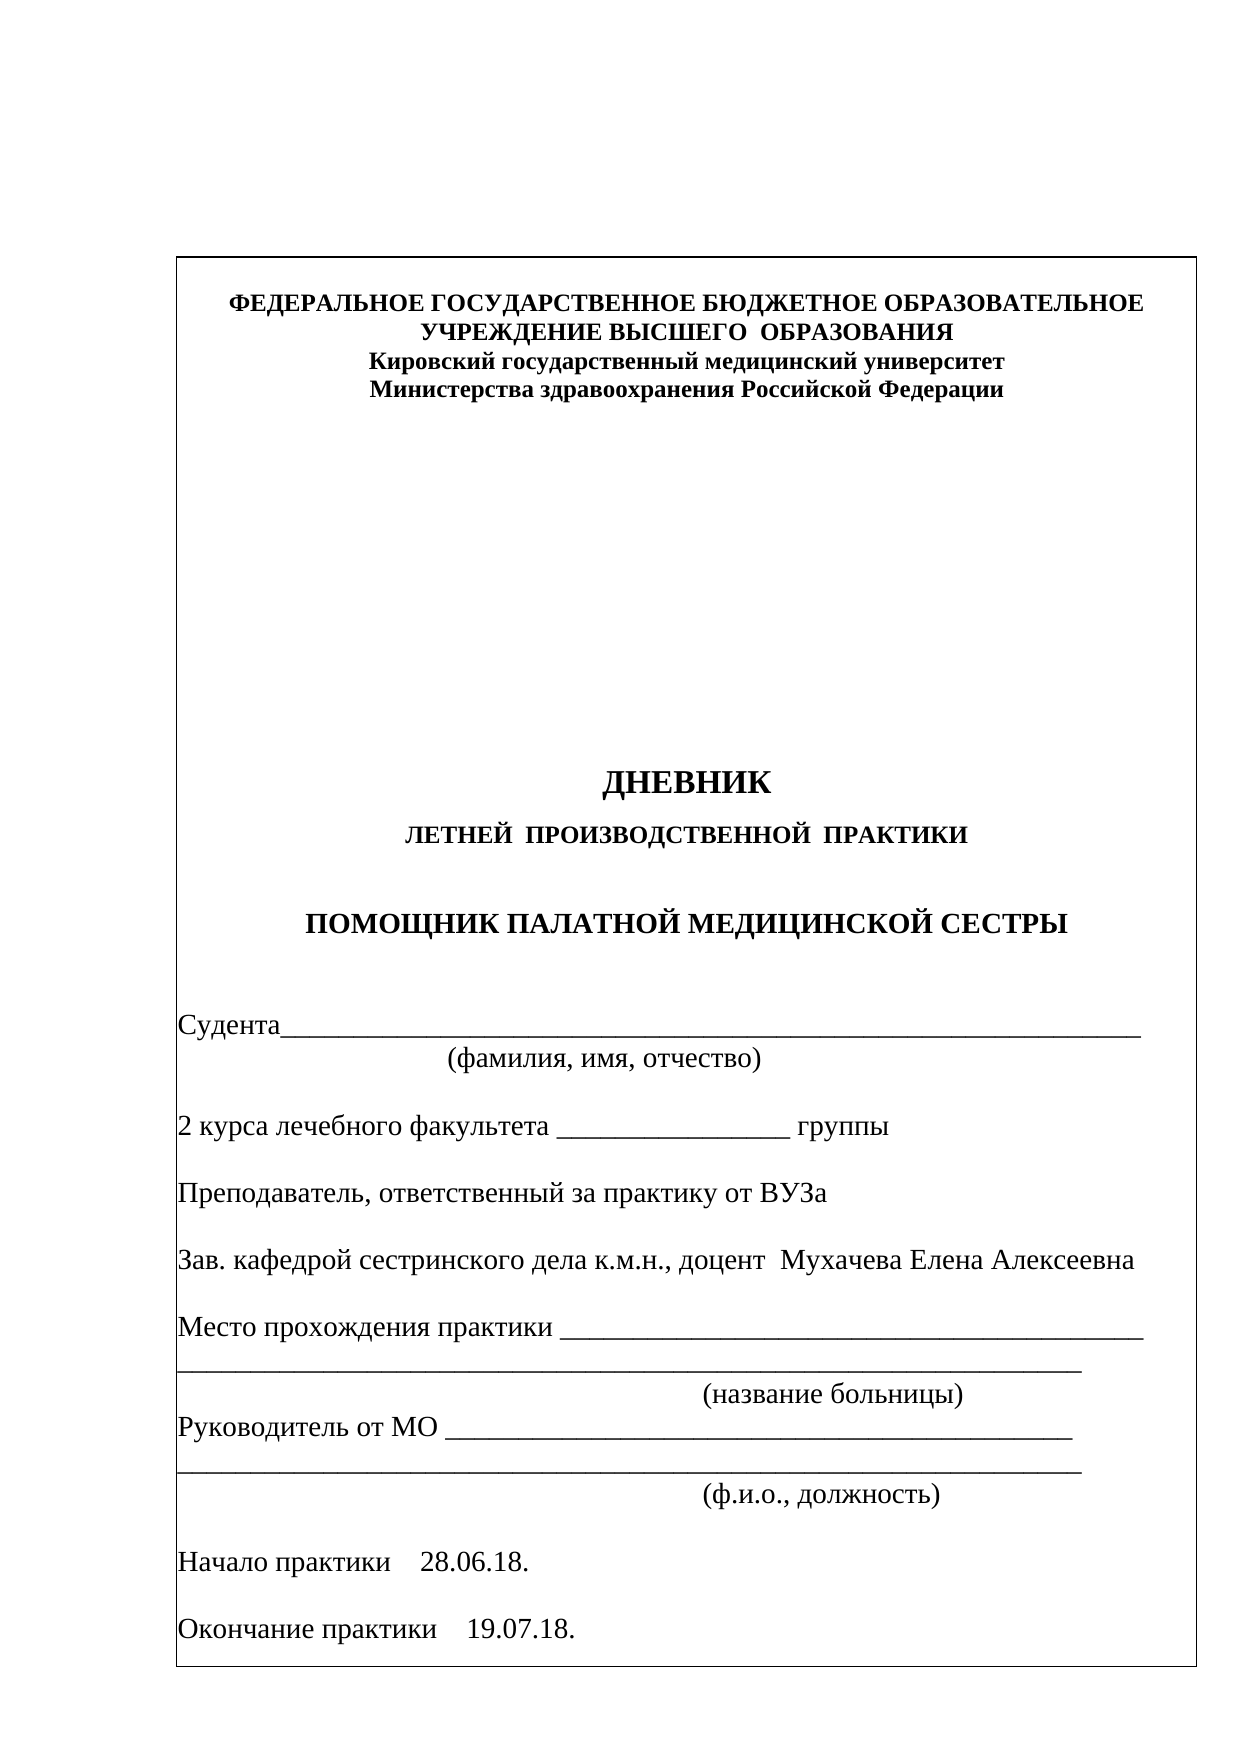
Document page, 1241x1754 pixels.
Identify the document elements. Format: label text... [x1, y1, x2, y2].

text Преподаватель, ответственный за практику от ВУЗа [177, 1175, 1196, 1208]
text Зав. кафедрой сестринского дела к.м.н., доцент Мухачева Елена Алексеевна [177, 1242, 1196, 1275]
text ______________________________________________________________ [177, 1342, 1196, 1376]
text Министерства здравоохранения Российской Федерации [177, 374, 1196, 403]
text Начало практики 28.06.18. [177, 1544, 1196, 1577]
text Судента___________________________________________________________ [177, 1004, 1196, 1041]
text Окончание практики 19.07.18. [177, 1611, 1196, 1644]
text 2 курса лечебного факультета ________________ группы [177, 1108, 1196, 1141]
text ЛЕТНЕЙ ПРОИЗВОДСТВЕННОЙ ПРАКТИКИ [177, 817, 1196, 849]
text (ф.и.о., должность) [177, 1477, 1196, 1510]
text (фамилия, имя, отчество) [177, 1041, 1196, 1074]
text ДНЕВНИК [177, 759, 1196, 801]
text ______________________________________________________________ [177, 1443, 1196, 1477]
text Место прохождения практики ________________________________________ [177, 1309, 1196, 1342]
text (название больницы) [177, 1376, 1196, 1409]
text ФЕДЕРАЛЬНОЕ ГОСУДАРСТВЕННОЕ БЮДЖЕТНОЕ ОБРАЗОВАТЕЛЬНОЕ УЧРЕЖДЕНИЕ ВЫСШЕГО ОБРАЗОВАНИЯ [177, 288, 1196, 346]
text Кировский государственный медицинский университет [177, 346, 1196, 374]
text Руководитель от МО ___________________________________________ [177, 1409, 1196, 1443]
text ПОМОЩНИК ПАЛАТНОЙ МЕДИЦИНСКОЙ СЕСТРЫ [177, 903, 1196, 940]
